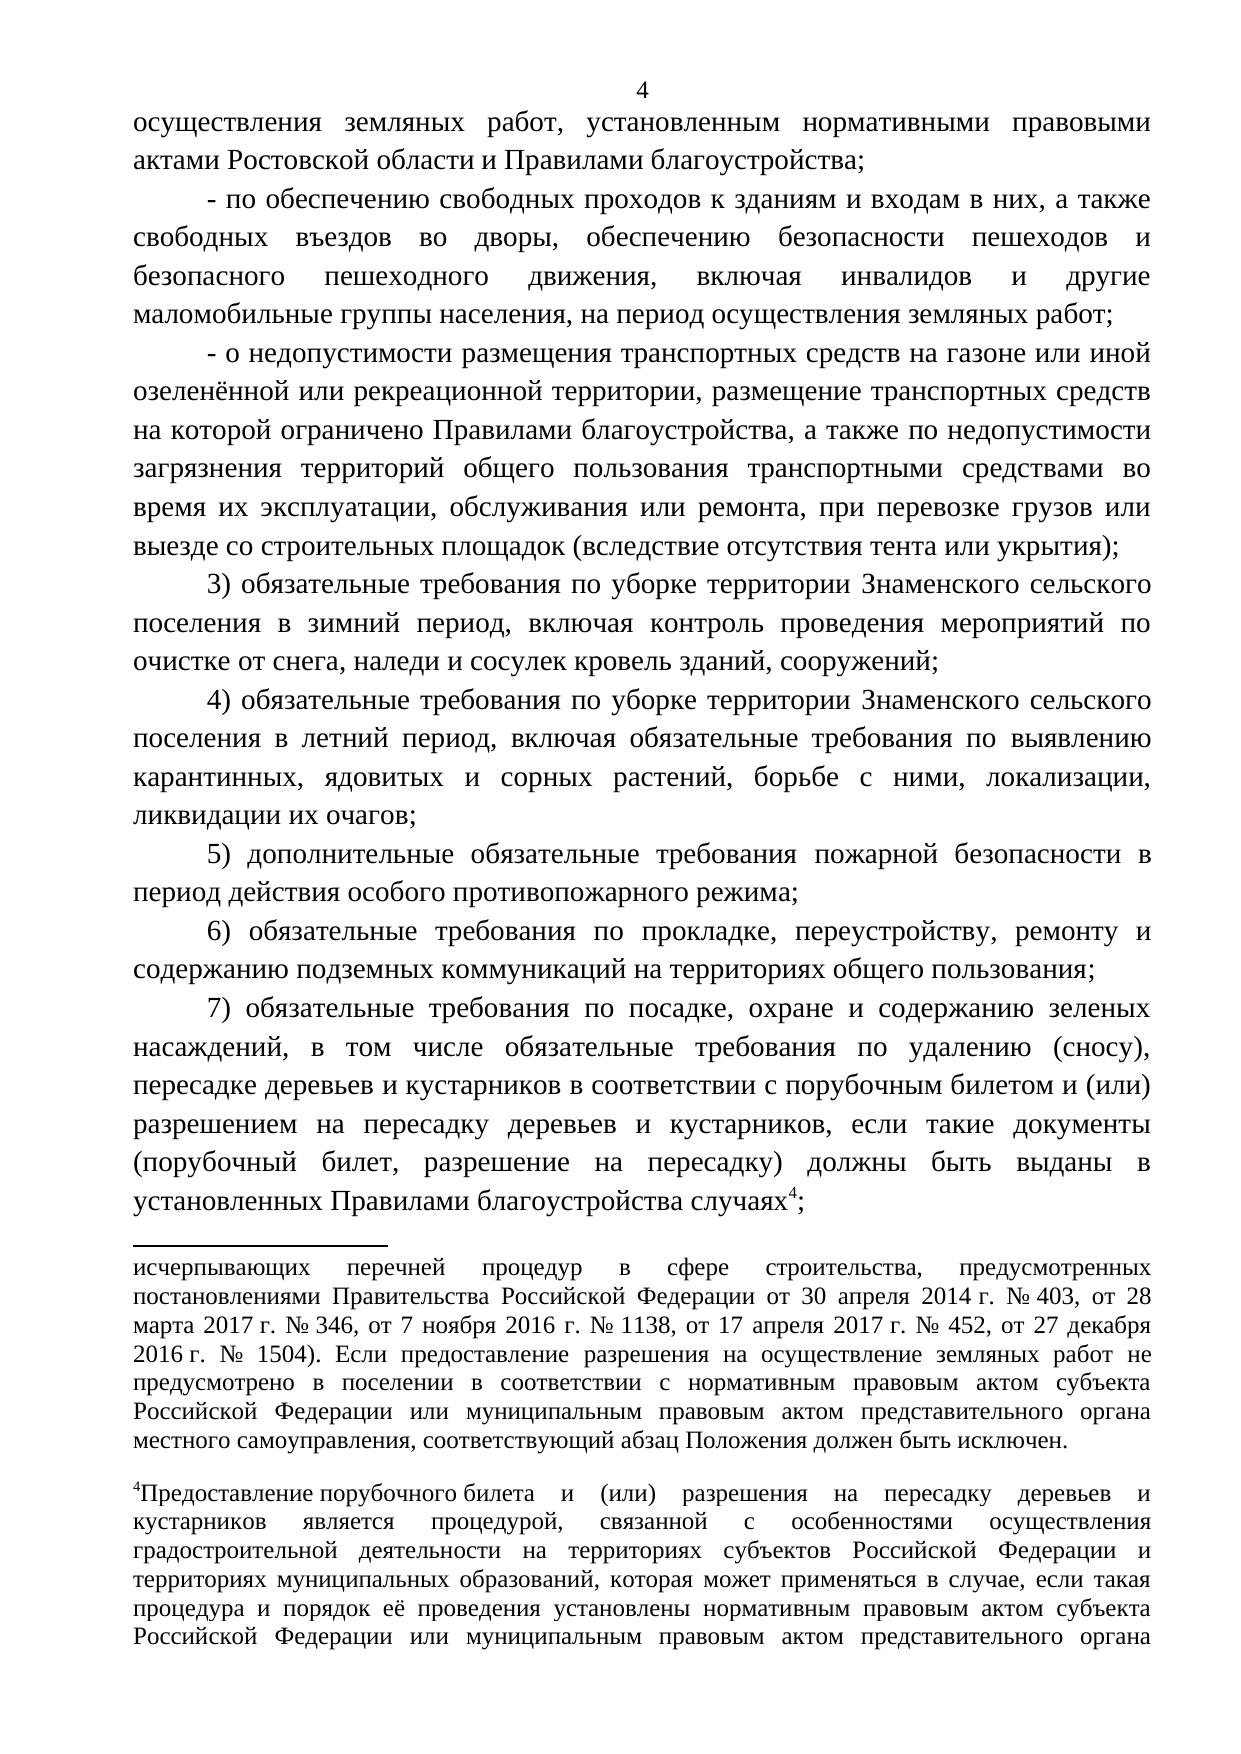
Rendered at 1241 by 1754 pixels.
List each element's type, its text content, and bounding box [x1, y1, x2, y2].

text - по осуществлению земляных работ в соответствии с разрешением на осуществление земляных работ, выдаваемым в соответствии с порядком осуществления земляных работ, установленным нормативными правовыми актами Ростовской области и Правилами благоустройства; [133, 104, 1152, 176]
text 5) дополнительные обязательные требования пожарной безопасности в период действия особого противопожарного режима; [133, 836, 1152, 908]
text 3) обязательные требования по уборке территории Знаменского сельского поселения в зимний период, включая контроль проведения мероприятий по очистке от снега, наледи и сосулек кровель зданий, сооружений; [133, 566, 1152, 677]
text 7) обязательные требования по посадке, охране и содержанию зеленых насаждений, в том числе обязательные требования по удалению (сносу), пересадке деревьев и кустарников в соответствии с порубочным билетом и (или) разрешением на пересадку деревьев и кустарников, если такие документы (порубочный билет, разрешение на пересадку) должны быть выданы в установленных Правилами благоустройства случаях; [133, 990, 1152, 1216]
text - по обеспечению свободных проходов к зданиям и входам в них, а также свободных въездов во дворы, обеспечению безопасности пешеходов и безопасного пешеходного движения, включая инвалидов и другие маломобильные группы населения, на период осуществления земляных работ; [133, 181, 1152, 330]
text - о недопустимости размещения транспортных средств на газоне или иной озеленённой или рекреационной территории, размещение транспортных средств на которой ограничено Правилами благоустройства, а также по недопустимости загрязнения территорий общего пользования транспортными средствами во время их эксплуатации, обслуживания или ремонта, при перевозке грузов или выезде со строительных площадок (вследствие отсутствия тента или укрытия); [133, 335, 1152, 561]
text 4) обязательные требования по уборке территории Знаменского сельского поселения в летний период, включая обязательные требования по выявлению карантинных, ядовитых и сорных растений, борьбе с ними, локализации, ликвидации их очагов; [133, 682, 1152, 831]
text 6) обязательные требования по прокладке, переустройству, ремонту и содержанию подземных коммуникаций на территориях общего пользования; [133, 913, 1152, 985]
